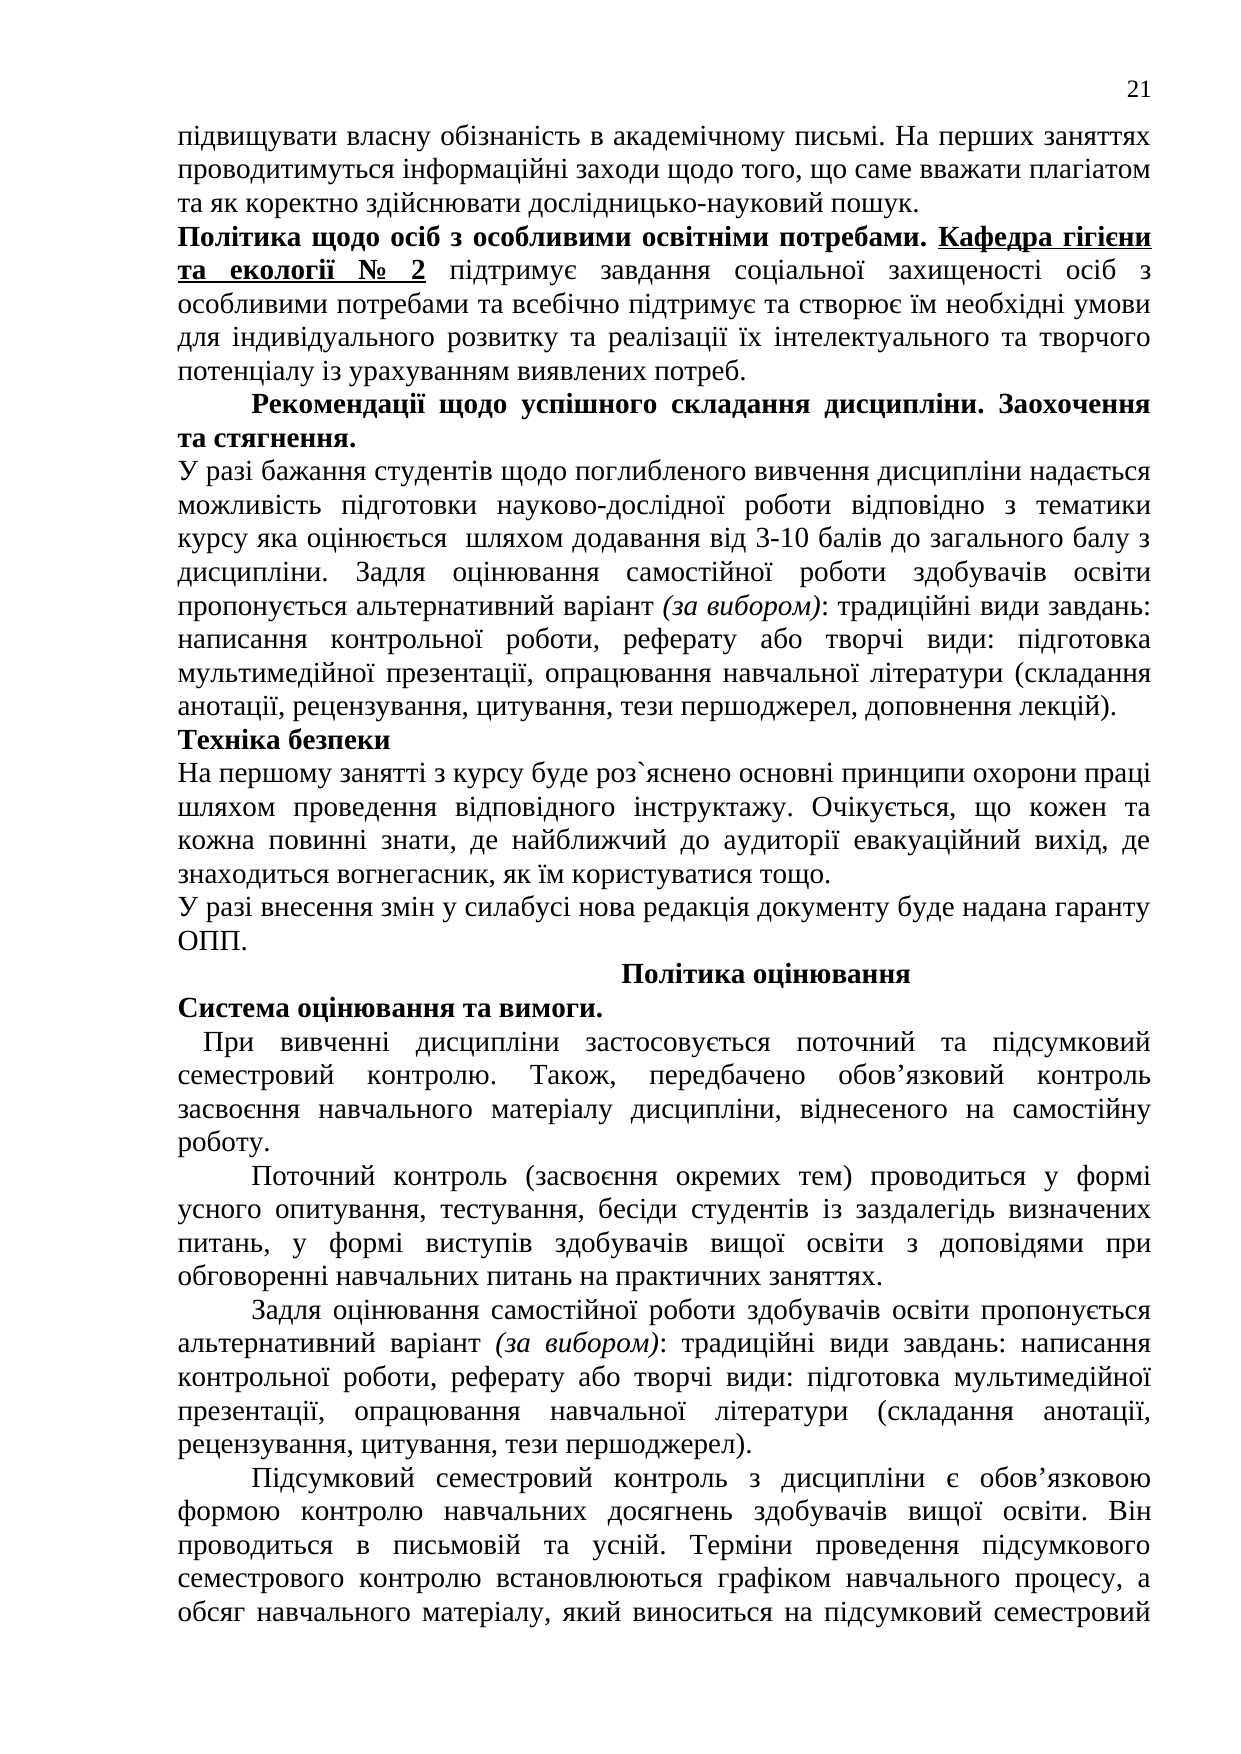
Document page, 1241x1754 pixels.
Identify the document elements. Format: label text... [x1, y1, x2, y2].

text Поточний контроль (засвоєння окремих тем) проводиться у формі усного опитування, тестування, бесіди студентів із заздалегідь визначених питань, у формі виступів здобувачів вищої освіти з доповідями при обговоренні навчальних питань на практичних заняттях. [177, 1158, 1152, 1292]
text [177, 118, 1152, 219]
text Політика щодо осіб з особливими освітніми потребами. Кафедра гігієни та екології № 2 підтримує завдання соціальної захищеності осіб з особливими потребами та всебічно підтримує та створює їм необхідні умови для індивідуального розвитку та реалізації їх інтелектуального та творчого потенціалу із урахуванням виявлених потреб. [177, 219, 1152, 386]
text У разі внесення змін у силабусі нова редакція документу буде надана гаранту ОПП. [177, 889, 1152, 957]
text Система оцінювання та вимоги. [177, 990, 1152, 1024]
text У разі бажання студентів щодо поглибленого вивчення дисципліни надається можливість підготовки науково-дослідної роботи відповідно з тематики курсу яка оцінюється шляхом додавання від 3-10 балів до загального балу з дисципліни. Задля оцінювання самостійної роботи здобувачів освіти пропонується альтернативний варіант (за вибором): традиційні види завдань: написання контрольної роботи, реферату або творчі види: підготовка мультимедійної презентації, опрацювання навчальної літератури (складання анотації, рецензування, цитування, тези першоджерел, доповнення лекцій). [177, 453, 1152, 722]
subtitle Політика оцінювання [192, 957, 1152, 990]
text На першому занятті з курсу буде роз`яснено основні принципи охорони праці шляхом проведення відповідного інструктажу. Очікується, що кожен та кожна повинні знати, де найближчий до аудиторії евакуаційний вихід, де знаходиться вогнегасник, як їм користуватися тощо. [177, 755, 1152, 889]
text Задля оцінювання самостійної роботи здобувачів освіти пропонується альтернативний варіант (за вибором): традиційні види завдань: написання контрольної роботи, реферату або творчі види: підготовка мультимедійної презентації, опрацювання навчальної літератури (складання анотації, рецензування, цитування, тези першоджерел). [177, 1292, 1152, 1460]
text Рекомендації щодо успішного складання дисципліни. Заохочення та стягнення. [177, 386, 1152, 453]
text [177, 1460, 1152, 1627]
text При вивченні дисципліни застосовується поточний та підсумковий семестровий контролю. Також, передбачено обов’язковий контроль засвоєння навчального матеріалу дисципліни, віднесеного на самостійну роботу. [177, 1024, 1152, 1158]
text Техніка безпеки [177, 722, 1152, 755]
